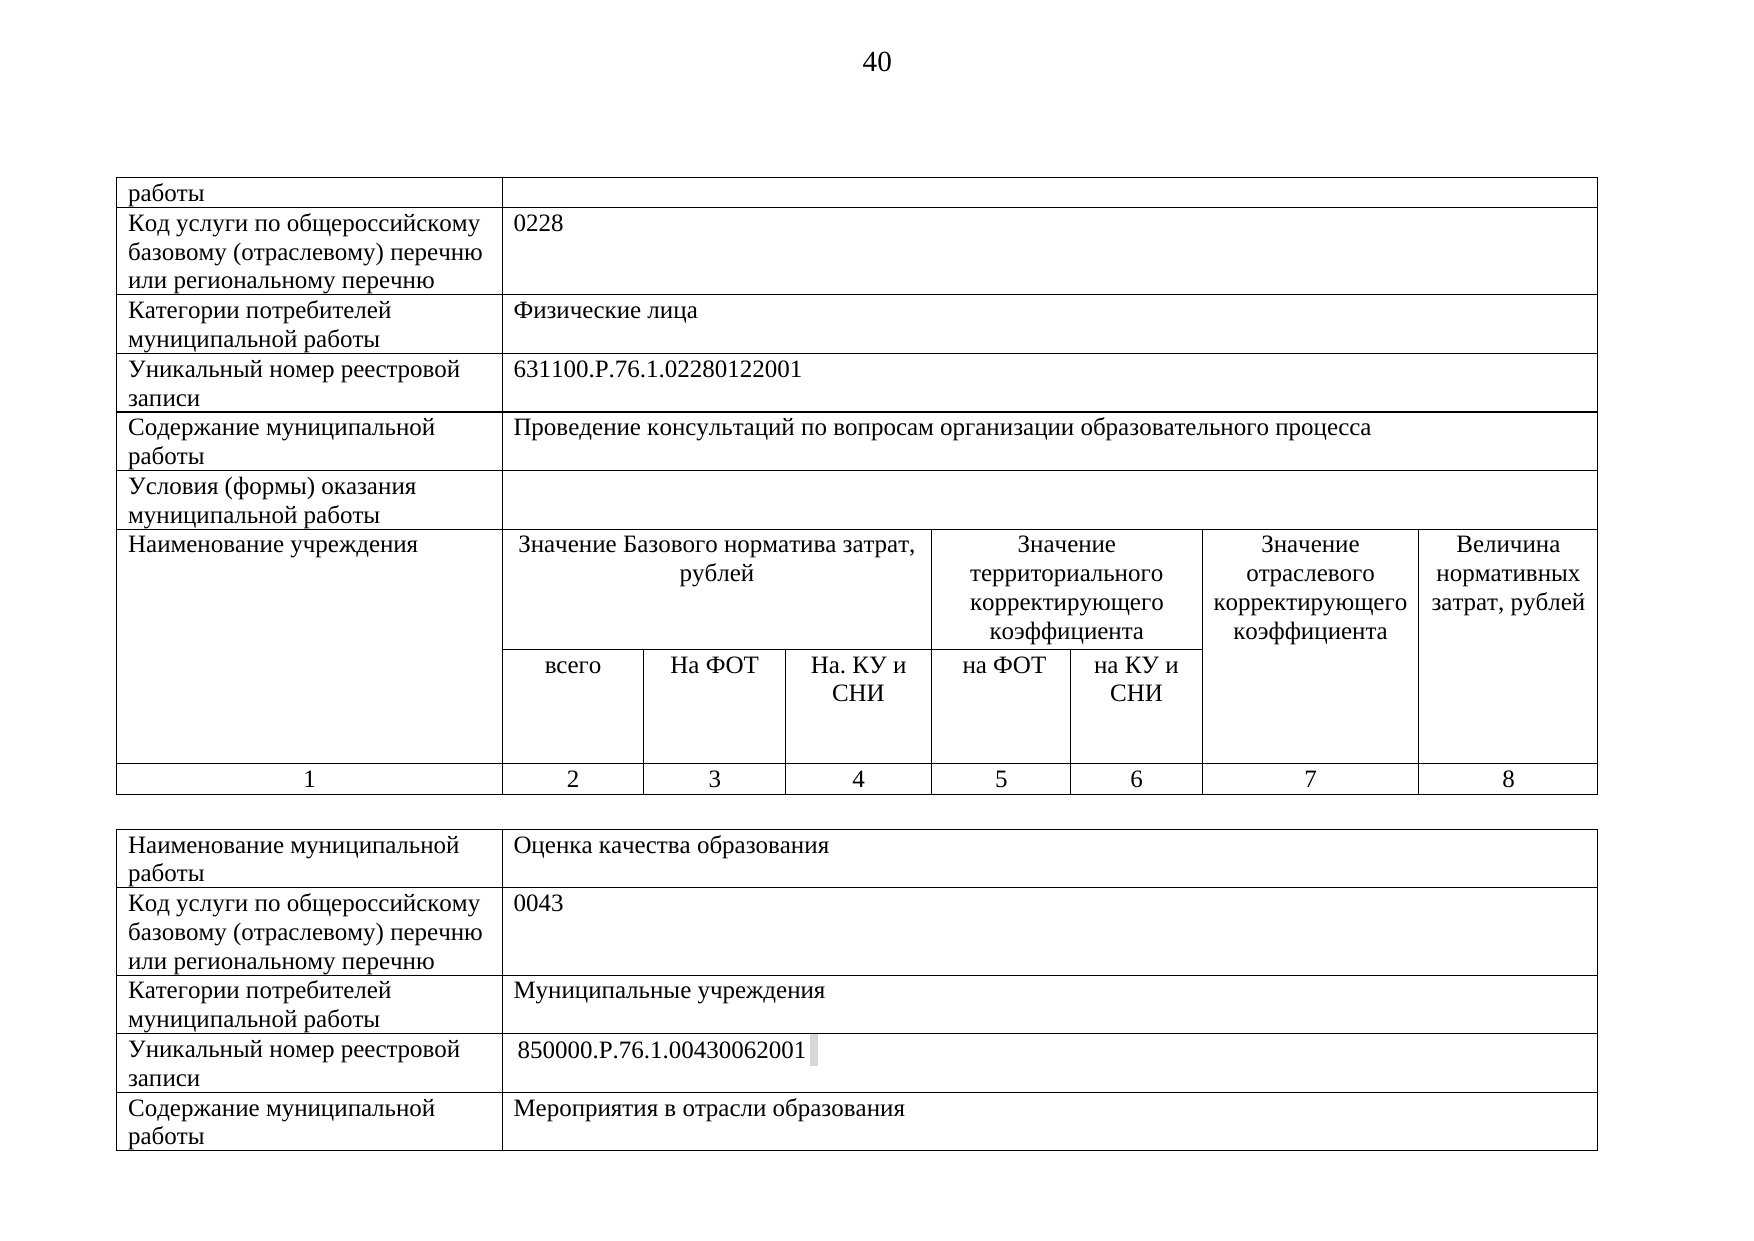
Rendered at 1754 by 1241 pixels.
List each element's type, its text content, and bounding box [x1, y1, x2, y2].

table_cell Значение территориального корректирующего коэффициента [932, 530, 1202, 649]
table_cell Физические лица [503, 295, 1597, 353]
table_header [117, 178, 502, 207]
table_cell Значение Базового норматива затрат, рублей [503, 530, 931, 649]
table_cell 7 [1203, 764, 1418, 794]
table_cell 6 [1071, 764, 1202, 794]
table_cell 0228 [503, 208, 1597, 294]
table_cell 0043 [503, 888, 1597, 974]
table_cell 631100.Р.76.1.02280122001 [503, 354, 1597, 411]
table_cell Содержание муниципальной работы [117, 413, 502, 470]
table_header Наименование муниципальной работы [117, 830, 502, 887]
table_cell На. КУ и СНИ [786, 650, 931, 763]
table_cell 3 [644, 764, 785, 794]
table_cell Величина нормативных затрат, рублей [1419, 530, 1597, 763]
table_cell Уникальный номер реестровой записи [117, 1034, 502, 1092]
table_cell Мероприятия в отрасли образования [503, 1093, 1597, 1150]
table_cell [503, 471, 1597, 528]
table_cell 1 [117, 764, 502, 794]
table_cell Муниципальные учреждения [503, 976, 1597, 1033]
table_cell 2 [503, 764, 643, 794]
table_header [503, 178, 1597, 207]
table_cell Наименование учреждения [117, 530, 502, 763]
table_cell Проведение консультаций по вопросам организации образовательного процесса [503, 413, 1597, 470]
table_cell Код услуги по общероссийскому базовому (отраслевому) перечню или региональному перечню [117, 888, 502, 974]
table_cell Категории потребителей муниципальной работы [117, 976, 502, 1033]
table_cell Содержание муниципальной работы [117, 1093, 502, 1150]
table_cell 8 [1419, 764, 1597, 794]
table_cell 4 [786, 764, 931, 794]
table_cell на КУ и СНИ [1071, 650, 1202, 763]
table_cell 5 [932, 764, 1070, 794]
table_cell Код услуги по общероссийскому базовому (отраслевому) перечню или региональному перечню [117, 208, 502, 294]
table_cell Уникальный номер реестровой записи [117, 354, 502, 411]
table_cell на ФОТ [932, 650, 1070, 763]
table_cell Значение отраслевого корректирующего коэффициента [1203, 530, 1418, 763]
table_cell На ФОТ [644, 650, 785, 763]
table_cell [503, 1034, 1597, 1092]
table_cell Категории потребителей муниципальной работы [117, 295, 502, 353]
table_cell всего [503, 650, 643, 763]
table_cell Условия (формы) оказания муниципальной работы [117, 471, 502, 528]
table_header Оценка качества образования [503, 830, 1597, 887]
